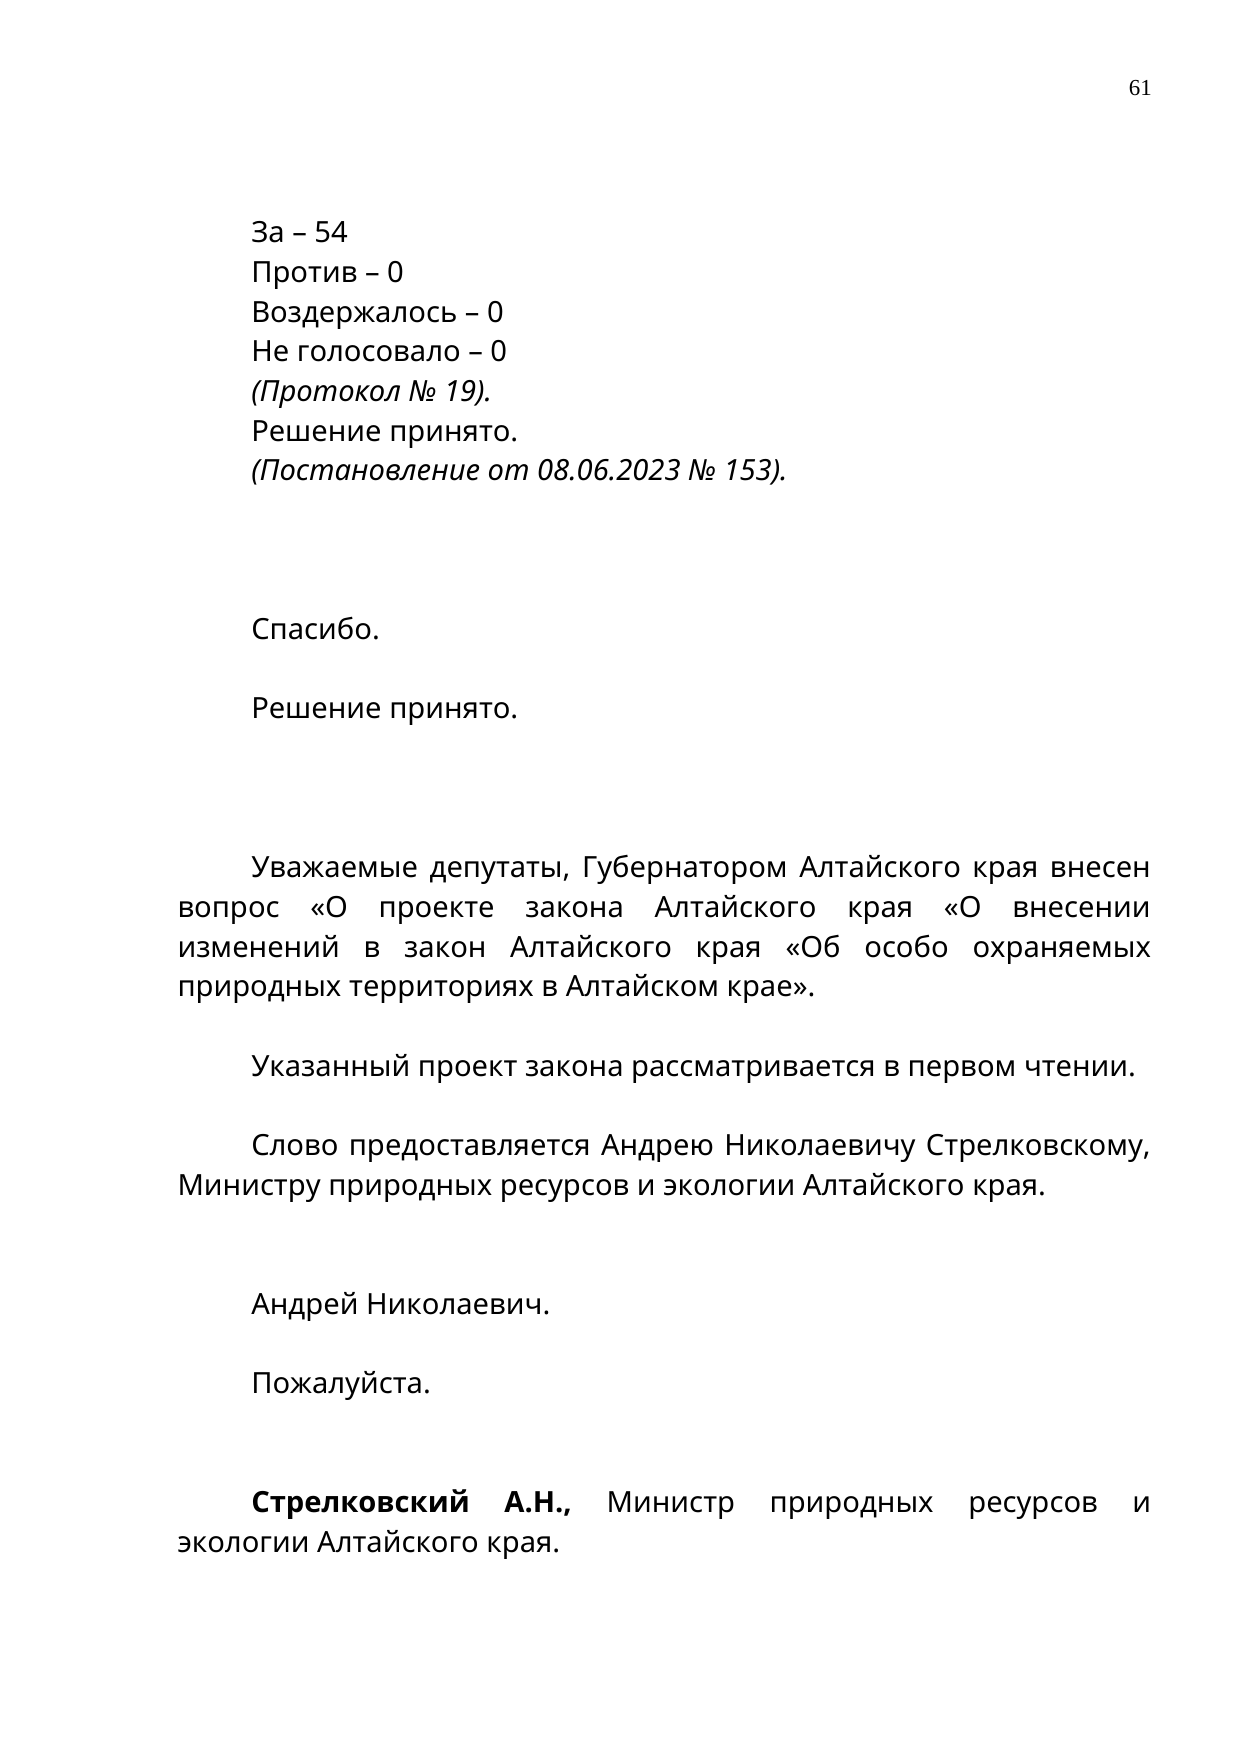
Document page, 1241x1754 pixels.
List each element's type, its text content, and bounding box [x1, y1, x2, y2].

text Не голосовало – 0 [177, 331, 1152, 370]
text Указанный проект закона рассматривается в первом чтении. [177, 1045, 1152, 1084]
text Уважаемые депутаты, Губернатором Алтайского края внесен вопрос «О проекте закона Алтайского края «О внесении изменений в закон Алтайского края «Об особо охраняемых природных территориях в Алтайском крае». [177, 846, 1152, 1005]
text (Протокол № 19). [177, 370, 1152, 410]
text За – 54 [177, 211, 1152, 251]
text Стрелковский А.Н., Министр природных ресурсов и экологии Алтайского края. [177, 1481, 1152, 1561]
text Против – 0 [177, 251, 1152, 291]
text Воздержалось – 0 [177, 291, 1152, 331]
text Спасибо. [177, 608, 1152, 648]
text Слово предоставляется Андрею Николаевичу Стрелковскому, Министру природных ресурсов и экологии Алтайского края. [177, 1124, 1152, 1204]
text Решение принято. [177, 410, 1152, 449]
text Решение принято. [177, 688, 1152, 727]
text Андрей Николаевич. [177, 1283, 1152, 1323]
text Пожалуйста. [177, 1362, 1152, 1402]
text (Постановление от 08.06.2023 № 153). [177, 449, 1152, 489]
